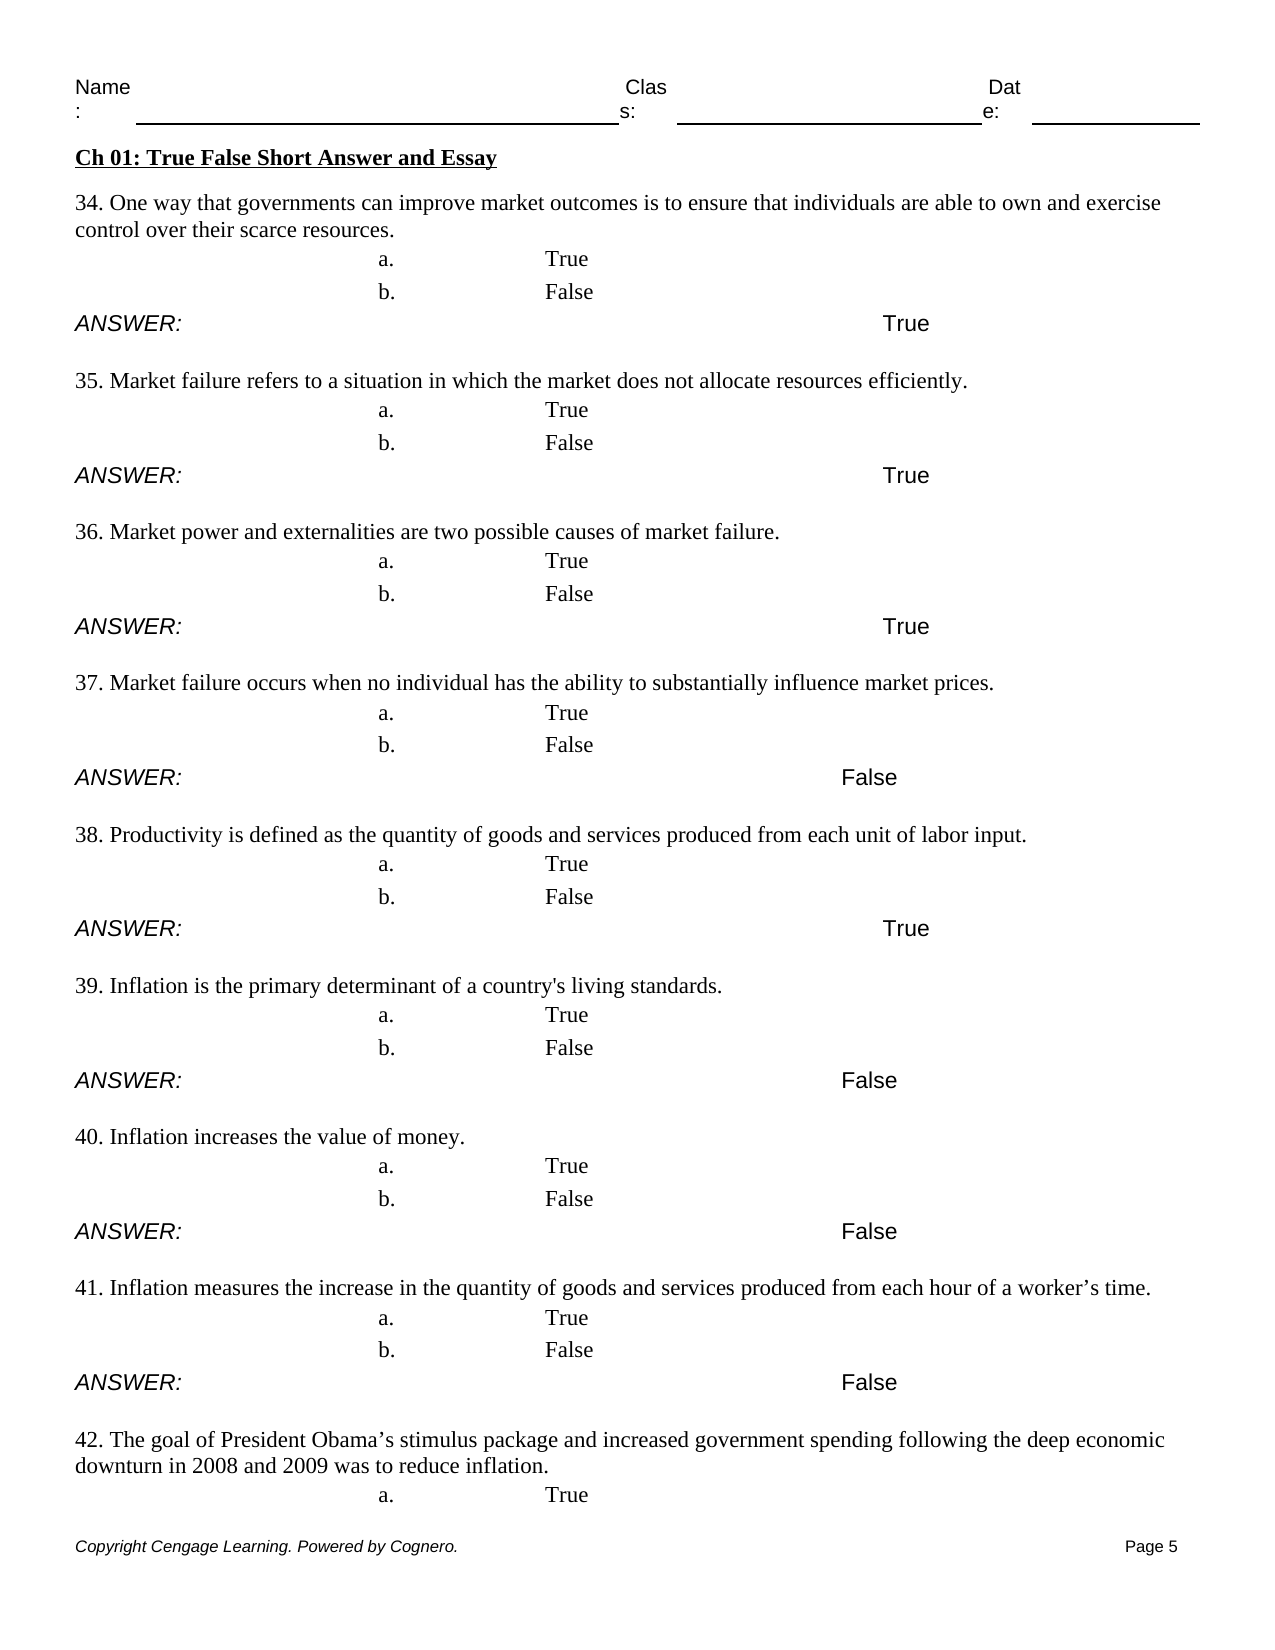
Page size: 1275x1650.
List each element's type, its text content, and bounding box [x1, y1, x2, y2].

table_header 36. Market power and externalities are two possible causes of market failure. [75, 518, 1200, 642]
table_header 38. Productivity is defined as the quantity of goods and services produced from each unit of labor input. [75, 821, 1200, 945]
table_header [75, 1426, 1200, 1511]
table_header 40. Inflation increases the value of money. [75, 1123, 1200, 1247]
table_header 37. Market failure occurs when no individual has the ability to substantially influence market prices. [75, 669, 1200, 794]
table_header 39. Inflation is the primary determinant of a country's living standards. [75, 972, 1200, 1096]
table_header 34. One way that governments can improve market outcomes is to ensure that individuals are able to own and exercise control over their scarce resources. [75, 189, 1200, 340]
table_header 35. Market failure refers to a situation in which the market does not allocate resources efficiently. [75, 367, 1200, 491]
table_header 41. Inflation measures the increase in the quantity of goods and services produced from each hour of a worker’s time. [75, 1274, 1200, 1399]
